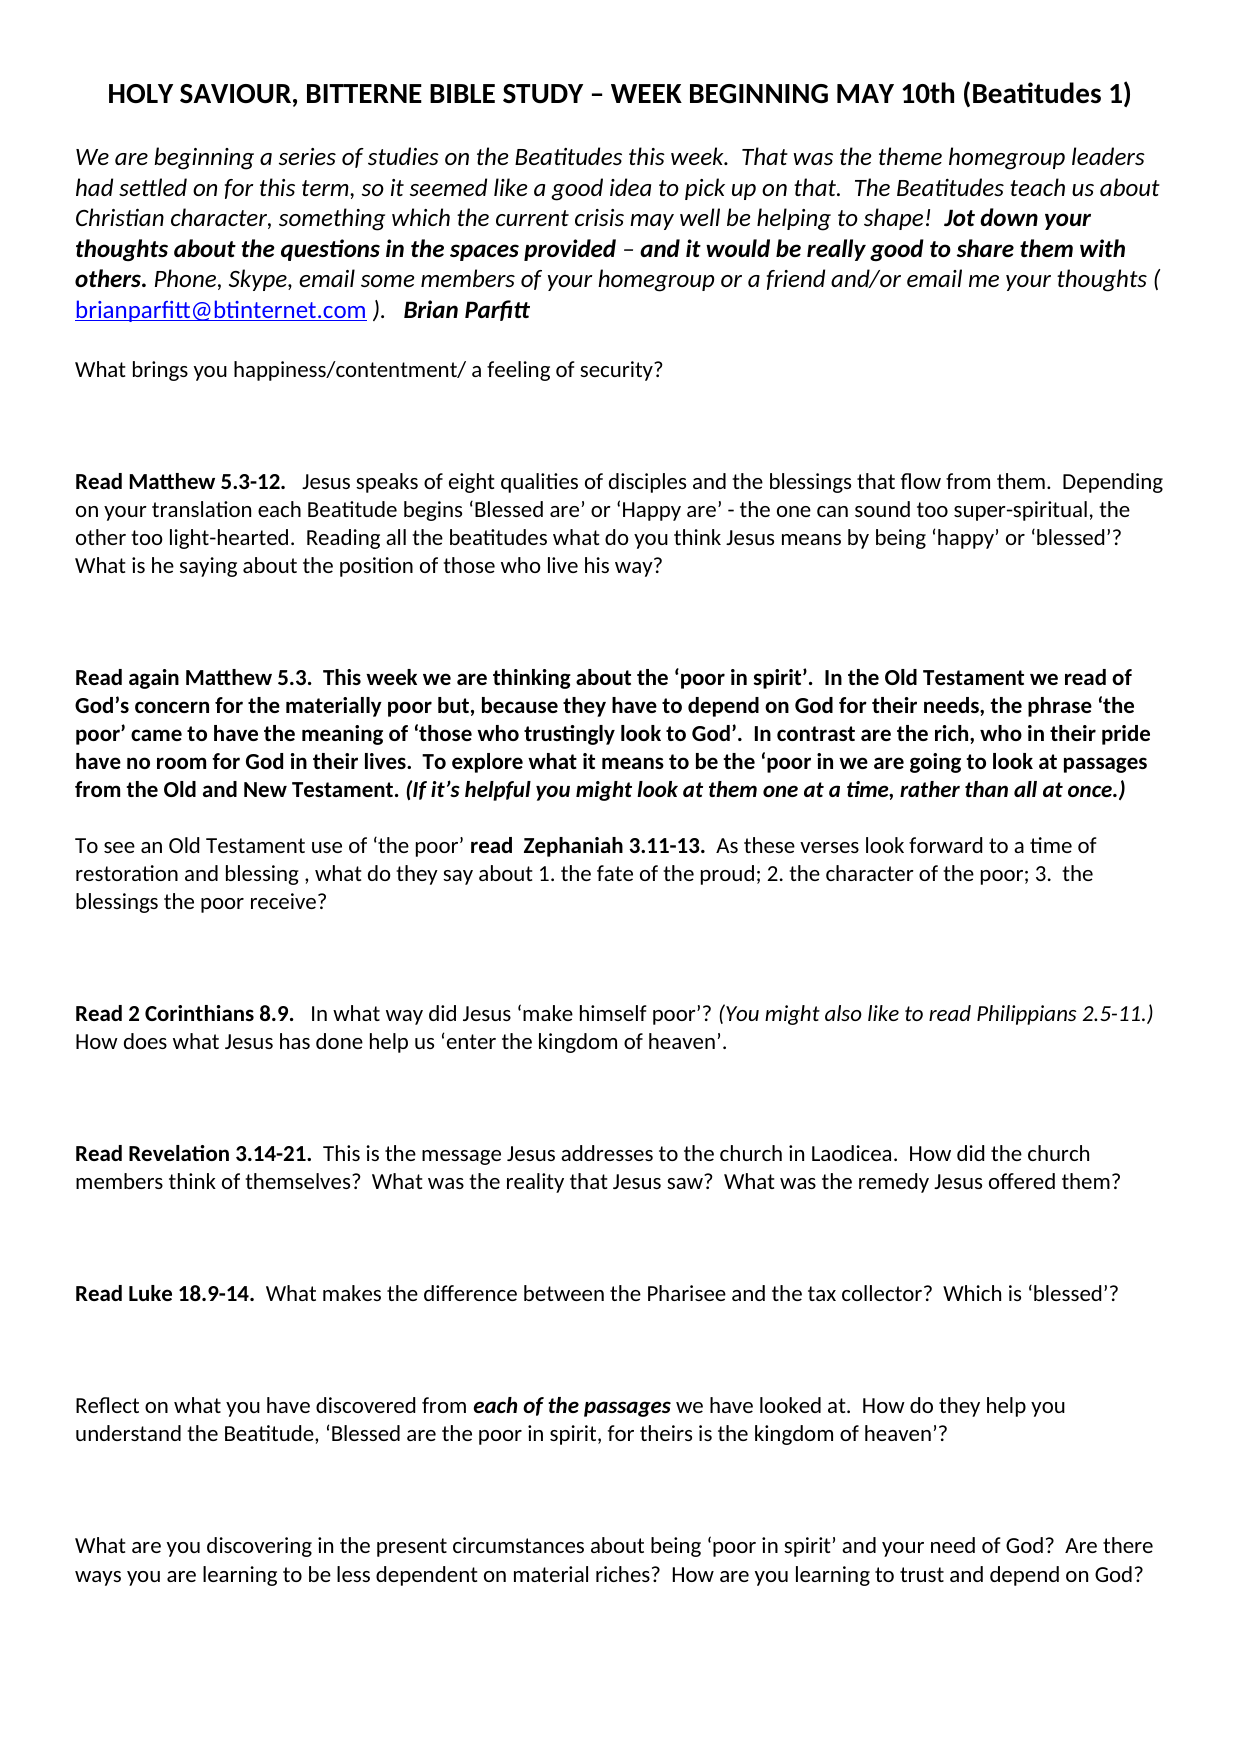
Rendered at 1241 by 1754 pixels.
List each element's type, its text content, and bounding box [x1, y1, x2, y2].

text Reflect on what you have discovered from each of the passages we have looked at. How do they help you understand the Beatitude, ‘Blessed are the poor in spirit, for theirs is the kingdom of heaven’? [75, 1392, 1165, 1448]
text What are you discovering in the present circumstances about being ‘poor in spirit’ and your need of God? Are there ways you are learning to be less dependent on material riches? How are you learning to trust and depend on God? [75, 1532, 1165, 1588]
text HOLY SAVIOUR, BITTERNE BIBLE STUDY – WEEK BEGINNING MAY 10th (Beatitudes 1) [75, 75, 1165, 111]
text Read 2 Corinthians 8.9. In what way did Jesus ‘make himself poor’? (You might also like to read Philippians 2.5-11.) How does what Jesus has done help us ‘enter the kingdom of heaven’. [75, 999, 1165, 1055]
text Read Revelation 3.14-21. This is the message Jesus addresses to the church in Laodicea. How did the church members think of themselves? What was the reality that Jesus saw? What was the remedy Jesus offered them? [75, 1139, 1165, 1195]
text Read Luke 18.9-14. What makes the difference between the Pharisee and the tax collector? Which is ‘blessed’? [75, 1279, 1165, 1307]
text We are beginning a series of studies on the Beatitudes this week. That was the theme homegroup leaders had settled on for this term, so it seemed like a good idea to pick up on that. The Beatitudes teach us about Christian character, something which the current crisis may well be helping to shape! Jot down your thoughts about the questions in the spaces provided – and it would be really good to share them with others. Phone, Skype, email some members of your homegroup or a friend and/or email me your thoughts ( brianparfitt@btinternet.com ). Brian Parfitt [75, 141, 1165, 324]
text Read Matthew 5.3-12. Jesus speaks of eight qualities of disciples and the blessings that flow from them. Depending on your translation each Beatitude begins ‘Blessed are’ or ‘Happy are’ - the one can sound too super-spiritual, the other too light-hearted. Reading all the beatitudes what do you think Jesus means by being ‘happy’ or ‘blessed’? What is he saying about the position of those who live his way? [75, 467, 1165, 579]
text Read again Matthew 5.3. This week we are thinking about the ‘poor in spirit’. In the Old Testament we read of God’s concern for the materially poor but, because they have to depend on God for their needs, the phrase ‘the poor’ came to have the meaning of ‘those who trustingly look to God’. In contrast are the rich, who in their pride have no room for God in their lives. To explore what it means to be the ‘poor in we are going to look at passages from the Old and New Testament. (If it’s helpful you might look at them one at a time, rather than all at once.) [75, 663, 1165, 803]
text What brings you happiness/contentment/ a feeling of security? [75, 355, 1165, 383]
text To see an Old Testament use of ‘the poor’ read Zephaniah 3.11-13. As these verses look forward to a time of restoration and blessing , what do they say about 1. the fate of the proud; 2. the character of the poor; 3. the blessings the poor receive? [75, 831, 1165, 915]
